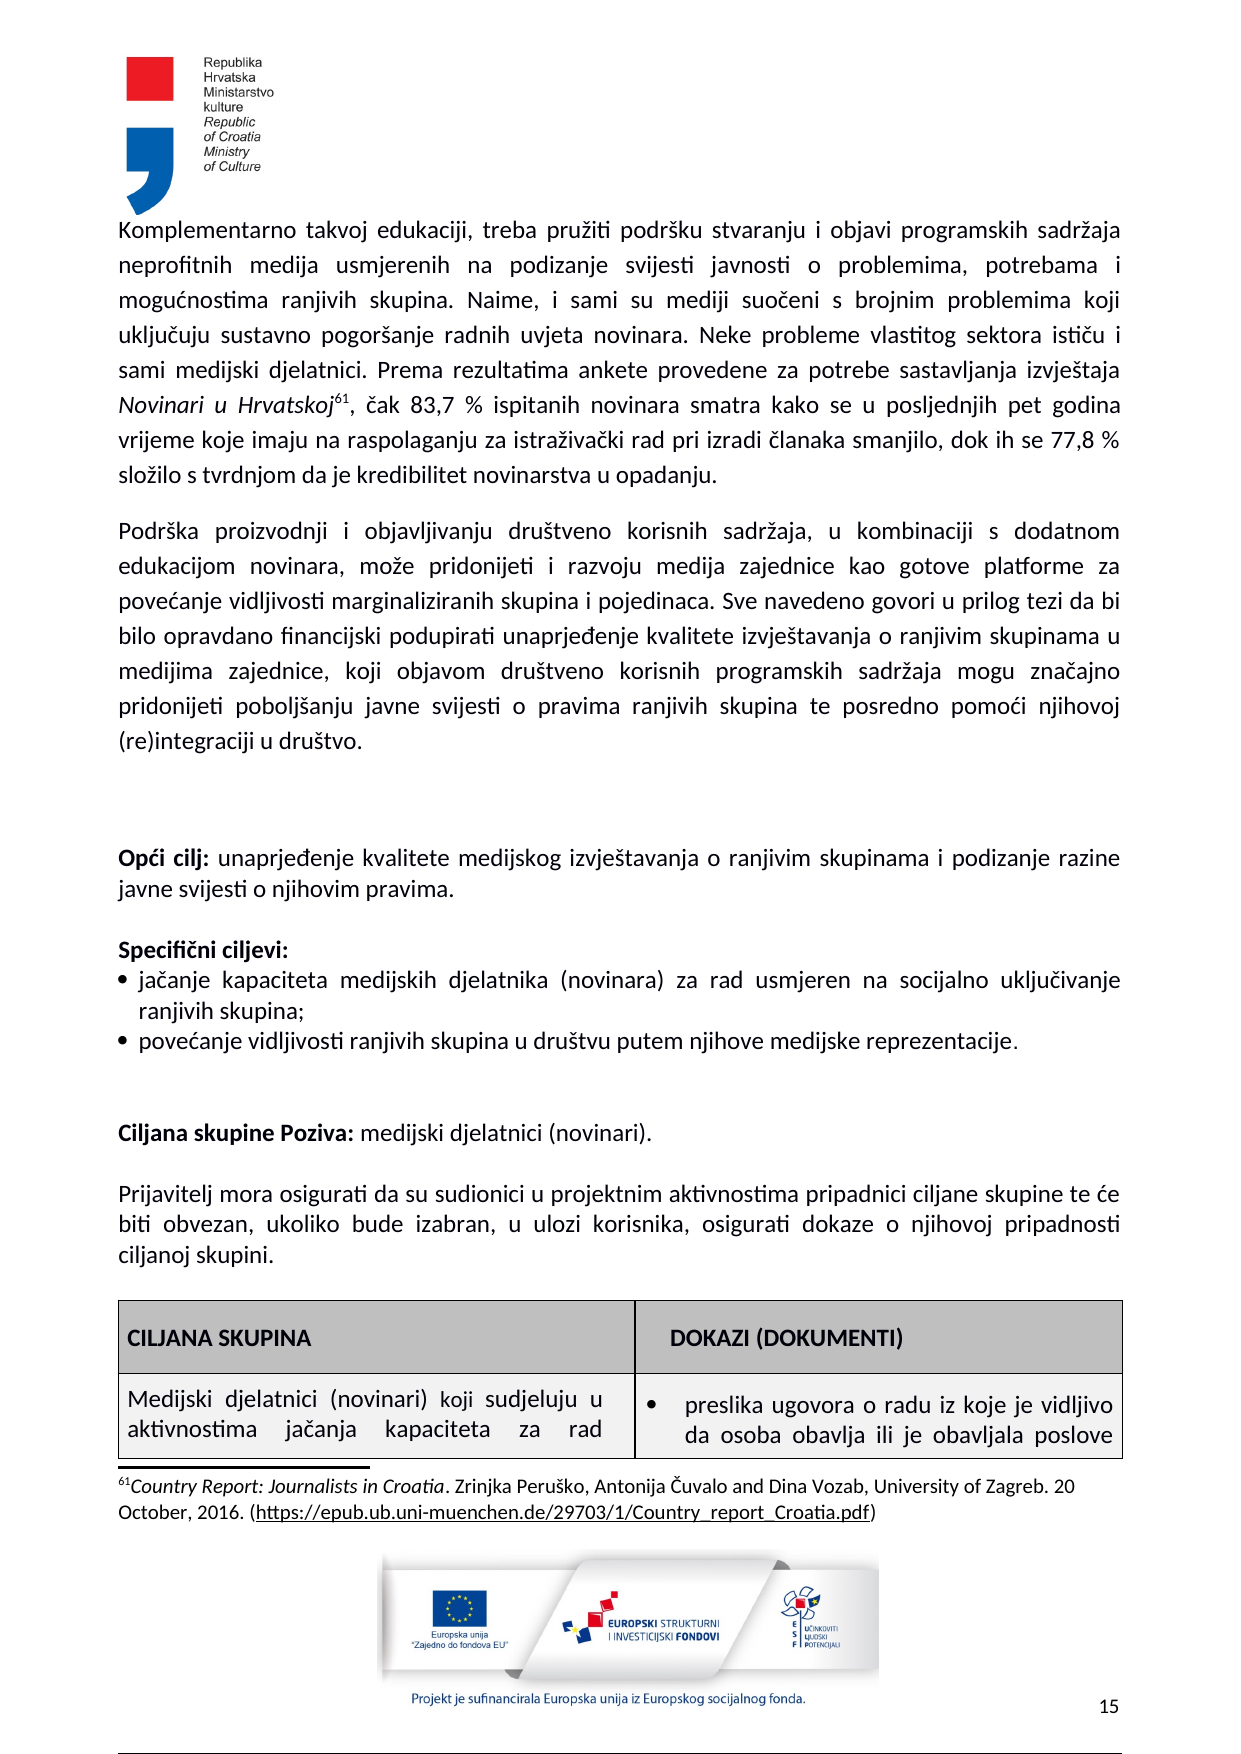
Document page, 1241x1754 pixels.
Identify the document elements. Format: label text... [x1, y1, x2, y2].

text Specifični ciljevi: [118, 934, 1122, 964]
text Prijavitelj mora osigurati da su sudionici u projektnim aktivnostima pripadnici ciljane skupine te će biti obvezan, ukoliko bude izabran, u ulozi korisnika, osigurati dokaze o njihovoj pripadnosti ciljanoj skupini. [118, 1178, 1122, 1269]
picture [118, 50, 280, 215]
list jačanje kapaciteta medijskih djelatnika (novinara) za rad usmjeren na socijalno uključivanje ranjivih skupina; [118, 964, 1122, 1025]
text Ciljana skupine Poziva: medijski djelatnici (novinari). [118, 1117, 1122, 1147]
table_header CILJANA SKUPINA [119, 1301, 634, 1373]
text Opći cilj: unaprjeđenje kvalitete medijskog izvještavanja o ranjivim skupinama i podizanje razine javne svijesti o njihovim pravima. [118, 842, 1122, 903]
list povećanje vidljivosti ranjivih skupina u društvu putem njihove medijske reprezentacije. [118, 1025, 1122, 1056]
text Podrška proizvodnji i objavljivanju društveno korisnih sadržaja, u kombinaciji s dodatnom edukacijom novinara, može pridonijeti i razvoju medija zajednice kao gotove platforme za povećanje vidljivosti marginaliziranih skupina i pojedinaca. Sve navedeno govori u prilog tezi da bi bilo opravdano financijski podupirati unaprjeđenje kvalitete izvještavanja o ranjivim skupinama u medijima zajednice, koji objavom društveno korisnih programskih sadržaja mogu značajno pridonijeti poboljšanju javne svijesti o pravima ranjivih skupina te posredno pomoći njihovoj (re)integraciji u društvo. [118, 515, 1122, 756]
picture [377, 1549, 879, 1714]
table_header DOKAZI (DOKUMENTI) [636, 1301, 1122, 1373]
text Komplementarno takvoj edukaciji, treba pružiti podršku stvaranju i objavi programskih sadržaja neprofitnih medija usmjerenih na podizanje svijesti javnosti o problemima, potrebama i mogućnostima ranjivih skupina. Naime, i sami su mediji suočeni s brojnim problemima koji uključuju sustavno pogoršanje radnih uvjeta novinara. Neke probleme vlastitog sektora ističu i sami medijski djelatnici. Prema rezultatima ankete provedene za potrebe sastavljanja izvještaja Novinari u Hrvatskoj, čak 83,7 % ispitanih novinara smatra kako se u posljednjih pet godina vrijeme koje imaju na raspolaganju za istraživački rad pri izradi članaka smanjilo, dok ih se 77,8 % složilo s tvrdnjom da je kredibilitet novinarstva u opadanju. [118, 214, 1122, 490]
